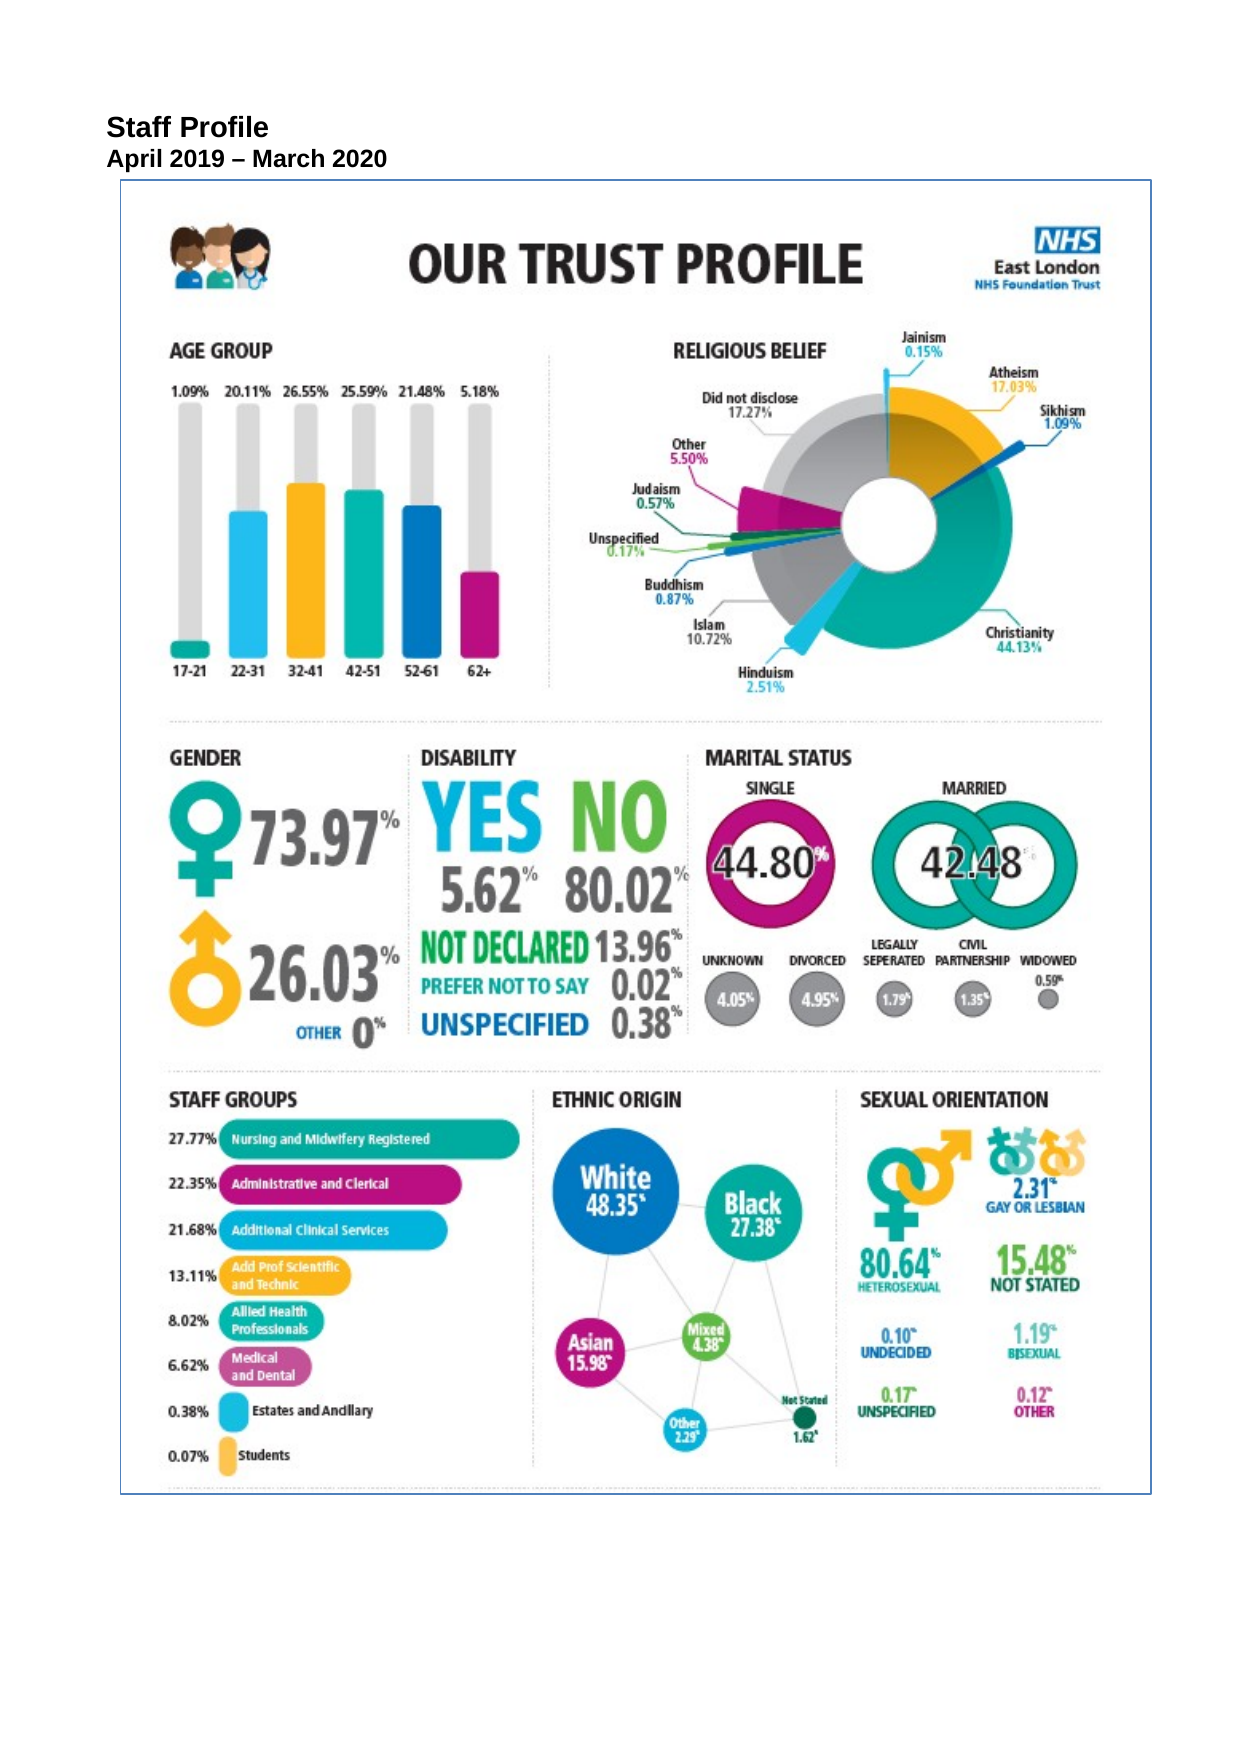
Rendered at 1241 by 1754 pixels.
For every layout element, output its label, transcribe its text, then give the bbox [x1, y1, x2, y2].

subtitle April 2019 – March 2020 [106, 144, 1161, 173]
subtitle Staff Profile [106, 110, 1161, 144]
picture [121, 181, 1150, 1493]
